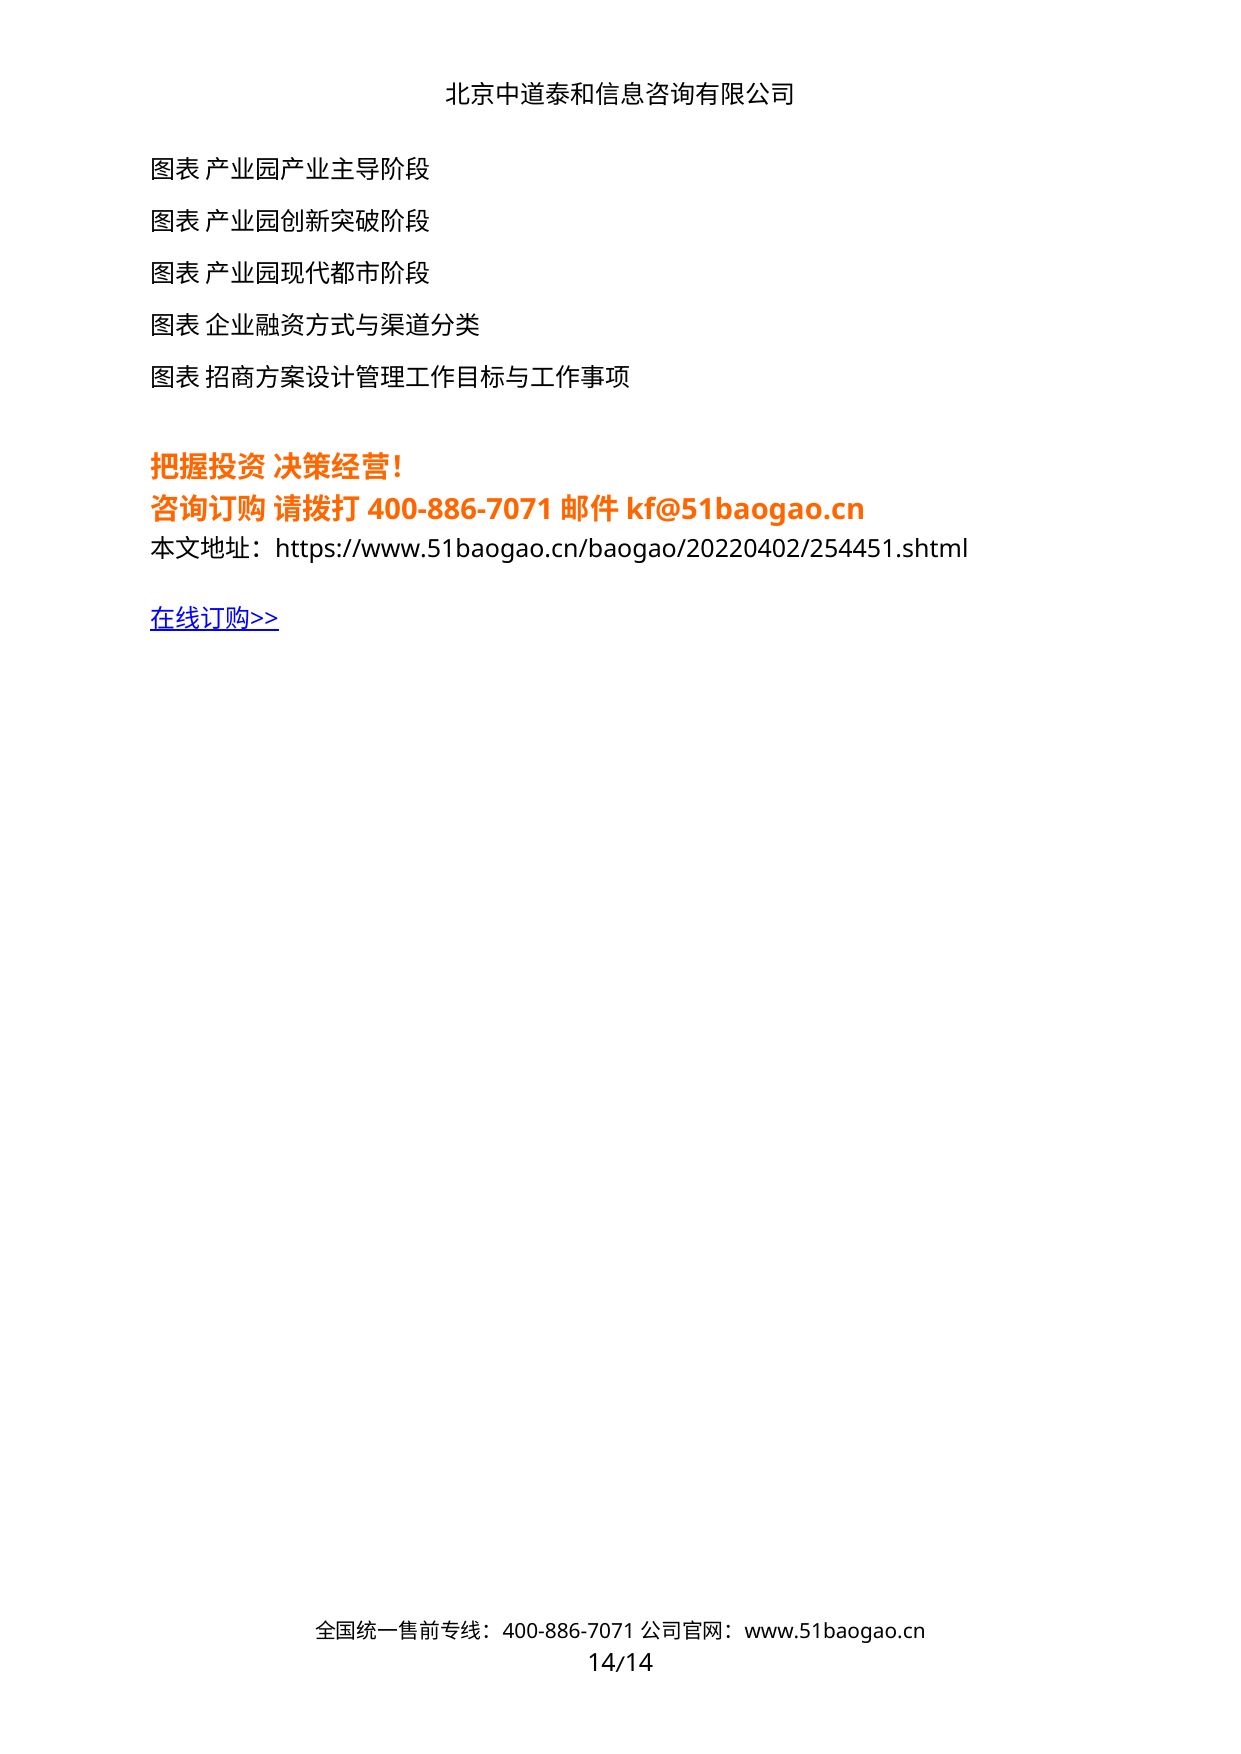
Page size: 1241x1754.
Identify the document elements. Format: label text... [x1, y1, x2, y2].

text 图表 企业融资方式与渠道分类 [150, 306, 1090, 342]
text 图表 产业园创新突破阶段 [150, 202, 1090, 238]
text 图表 产业园产业主导阶段 [150, 150, 1090, 186]
text 把握投资 决策经营！咨询订购 请拨打 400-886-7071 邮件 kf@51baogao.cn本文地址：https://www.51baogao.cn/baogao/20220402/254451.shtml [150, 409, 1090, 564]
text 图表 产业园现代都市阶段 [150, 254, 1090, 290]
text 在线订购>> [150, 564, 1090, 635]
text 图表 招商方案设计管理工作目标与工作事项 [150, 357, 1090, 394]
